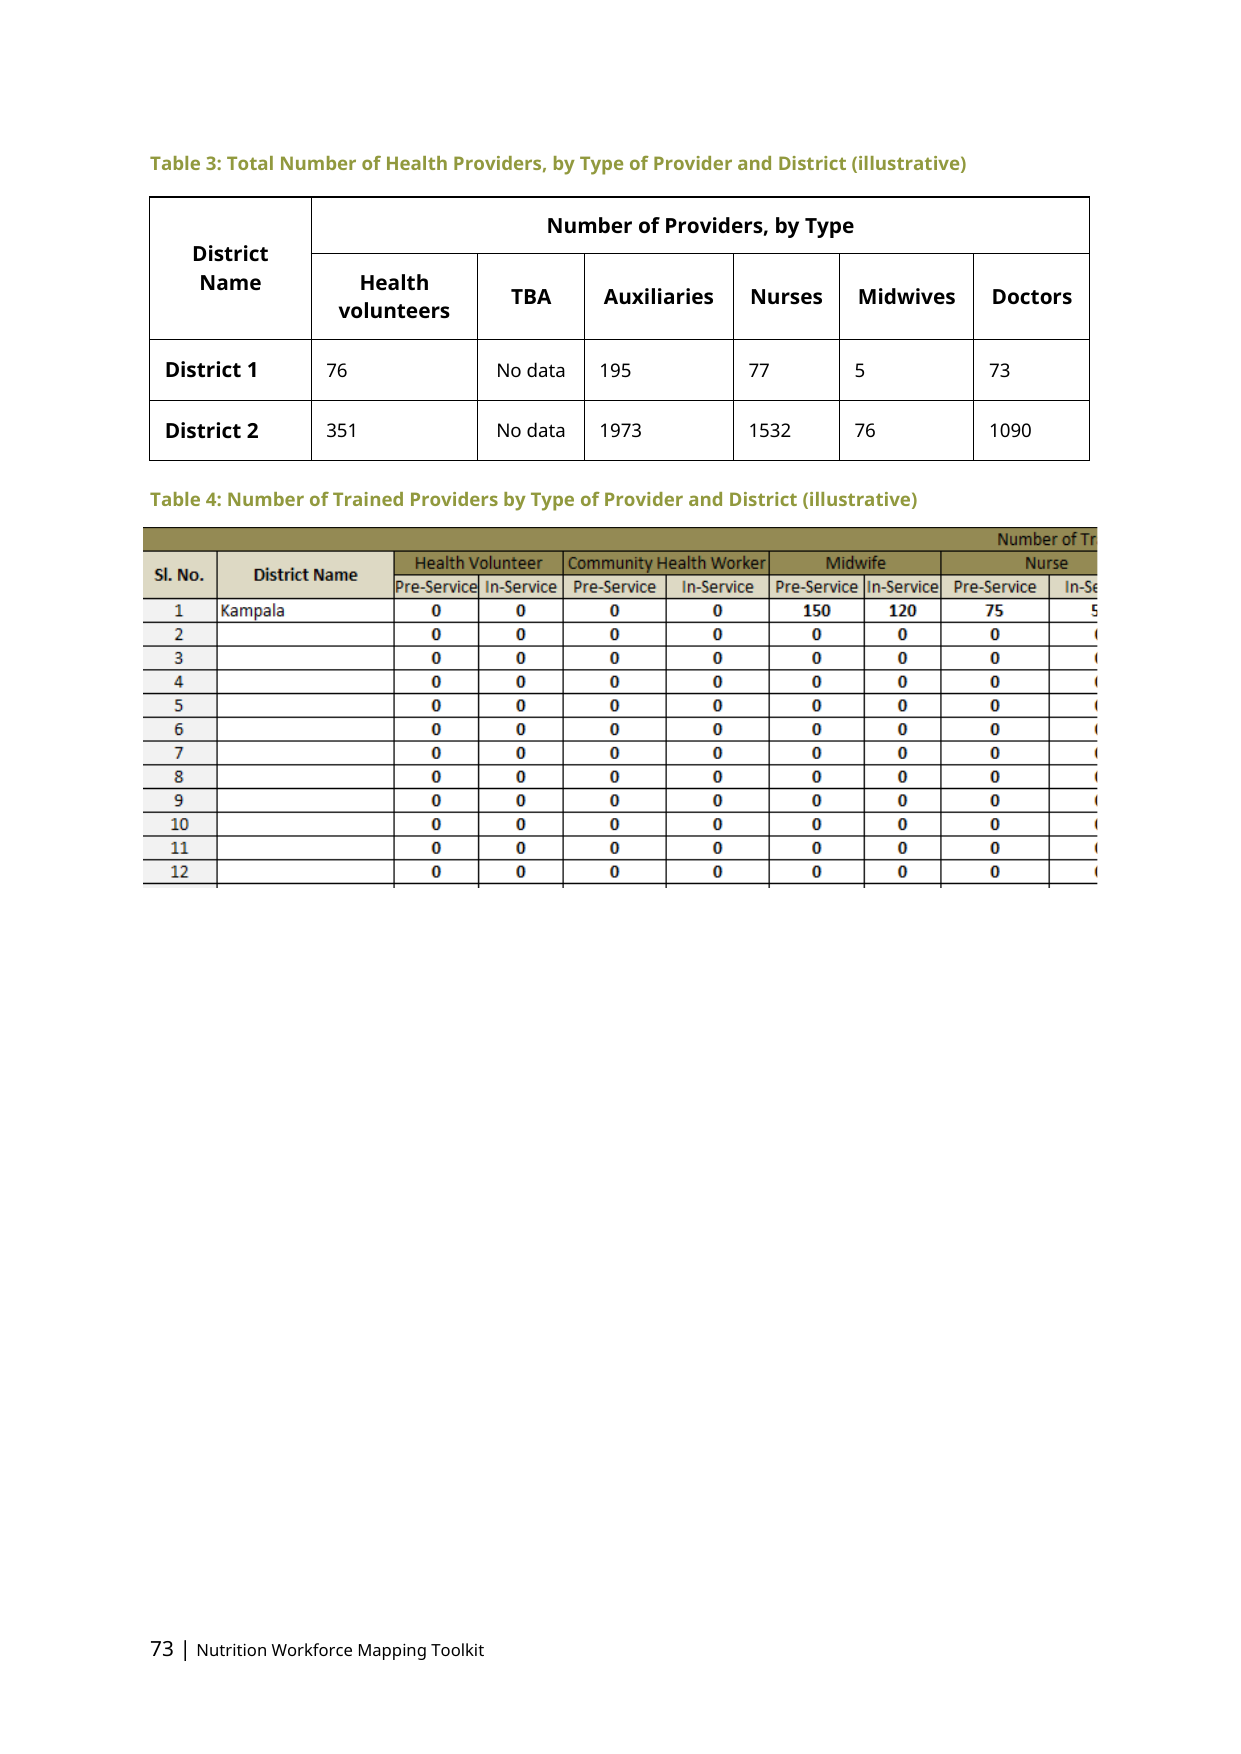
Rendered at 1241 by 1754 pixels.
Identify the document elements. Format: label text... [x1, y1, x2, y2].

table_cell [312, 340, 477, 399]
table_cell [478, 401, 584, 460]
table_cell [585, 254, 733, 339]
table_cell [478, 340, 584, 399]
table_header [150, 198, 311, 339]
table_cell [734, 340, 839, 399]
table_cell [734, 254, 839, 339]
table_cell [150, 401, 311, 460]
text Table 3: Total Number of Health Providers, by Type of Provider and District (illustrative) [150, 150, 1090, 176]
picture [143, 527, 1098, 888]
text Table 4: Number of Trained Providers by Type of Provider and District (illustrative) [150, 486, 1090, 512]
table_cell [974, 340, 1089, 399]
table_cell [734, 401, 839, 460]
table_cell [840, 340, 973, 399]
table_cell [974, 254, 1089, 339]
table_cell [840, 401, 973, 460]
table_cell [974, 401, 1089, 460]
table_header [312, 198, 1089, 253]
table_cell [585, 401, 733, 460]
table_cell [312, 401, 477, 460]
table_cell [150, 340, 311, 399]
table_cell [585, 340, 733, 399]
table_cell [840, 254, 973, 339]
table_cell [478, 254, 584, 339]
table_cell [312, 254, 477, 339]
